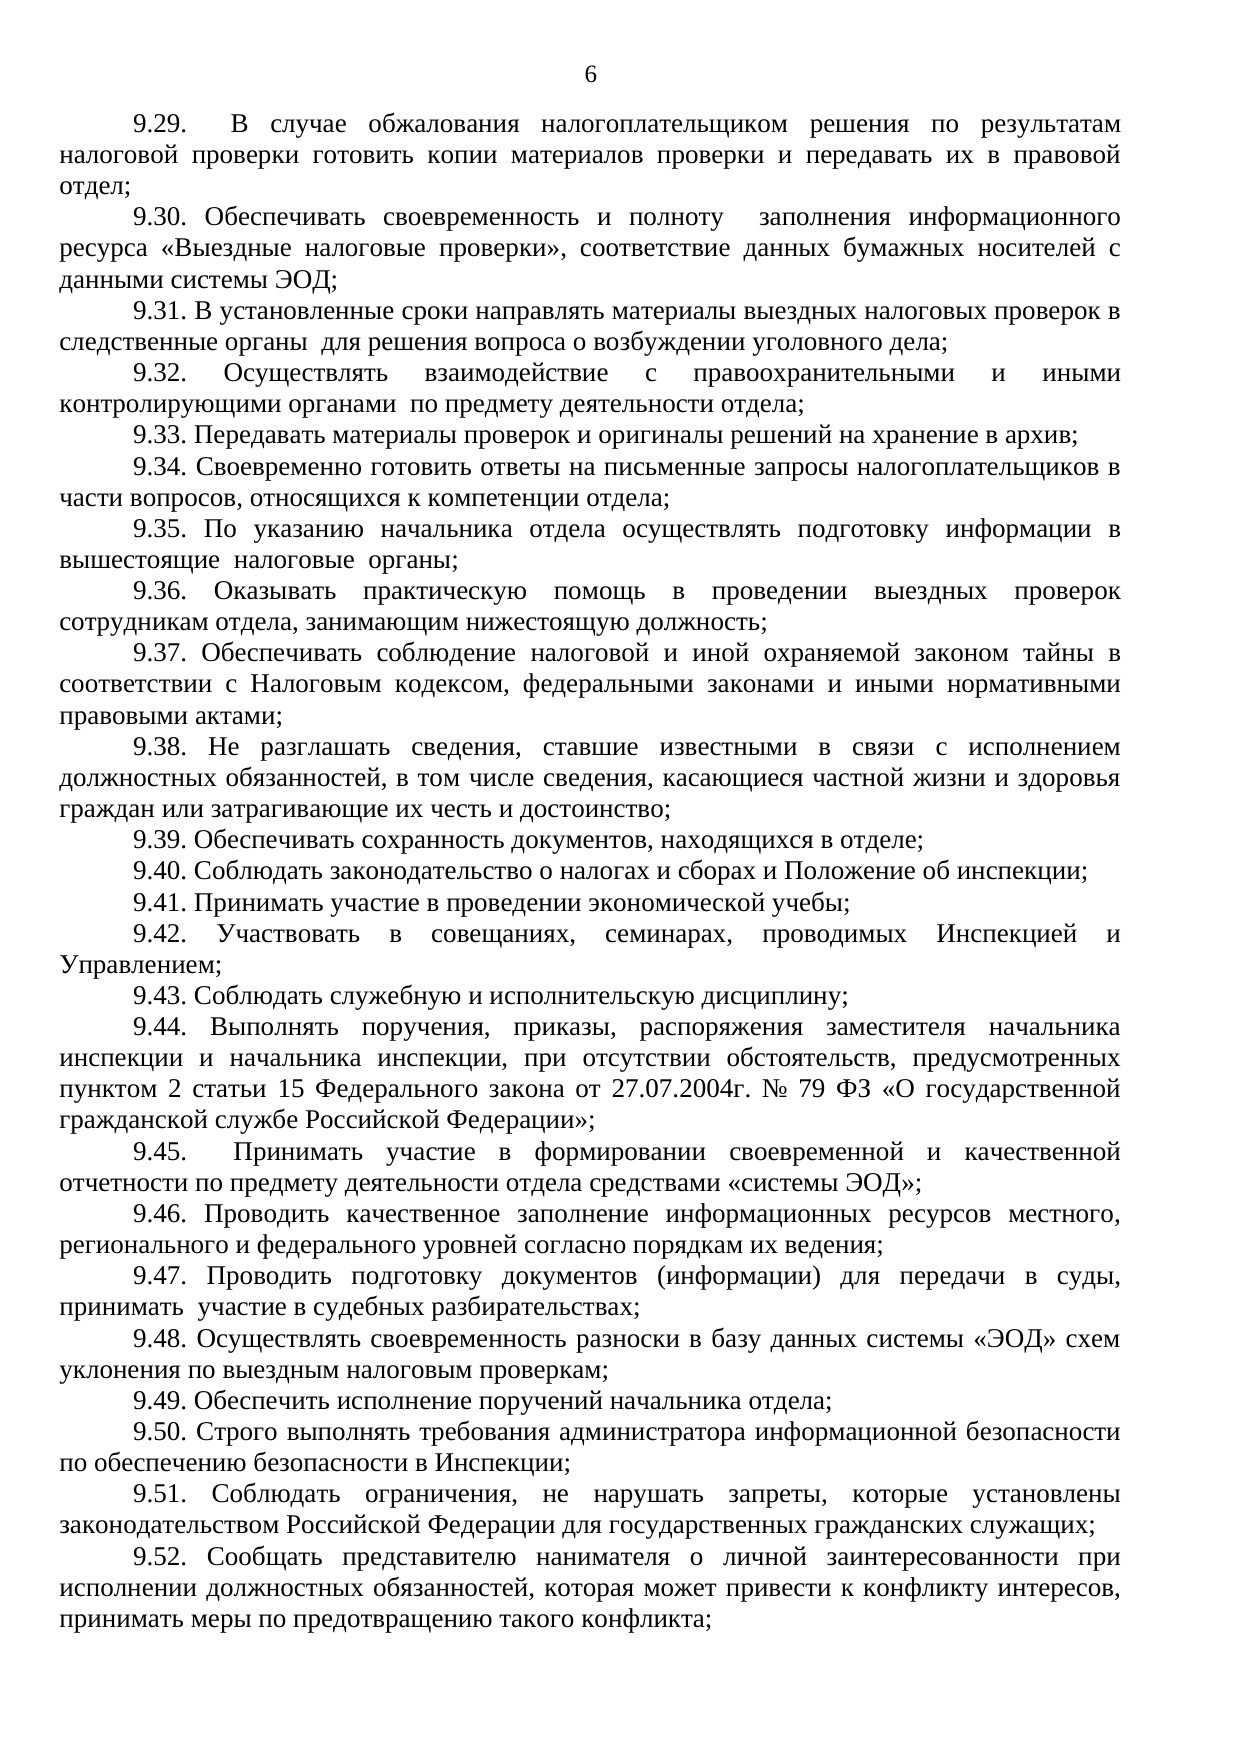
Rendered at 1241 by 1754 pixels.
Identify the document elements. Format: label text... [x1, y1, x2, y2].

text 9.41. Принимать участие в проведении экономической учебы; [59, 886, 1122, 917]
text 9.35. По указанию начальника отдела осуществлять подготовку информации в вышестоящие налоговые органы; [59, 512, 1122, 574]
text 9.48. Осуществлять своевременность разноски в базу данных системы «ЭОД» схем уклонения по выездным налоговым проверкам; [59, 1322, 1122, 1384]
text 9.51. Соблюдать ограничения, не нарушать запреты, которые установлены законодательством Российской Федерации для государственных гражданских служащих; [59, 1477, 1122, 1540]
text 9.40. Соблюдать законодательство о налогах и сборах и Положение об инспекции; [59, 854, 1122, 886]
text 9.30. Обеспечивать своевременность и полноту заполнения информационного ресурса «Выездные налоговые проверки», соответствие данных бумажных носителей с данными системы ЭОД; [59, 200, 1122, 294]
text 9.42. Участвовать в совещаниях, семинарах, проводимых Инспекцией и Управлением; [59, 917, 1122, 979]
text 9.32. Осуществлять взаимодействие с правоохранительными и иными контролирующими органами по предмету деятельности отдела; [59, 356, 1122, 418]
text 9.29. В случае обжалования налогоплательщиком решения по результатам налоговой проверки готовить копии материалов проверки и передавать их в правовой отдел; [59, 107, 1122, 200]
text 9.44. Выполнять поручения, приказы, распоряжения заместителя начальника инспекции и начальника инспекции, при отсутствии обстоятельств, предусмотренных пунктом 2 статьи 15 Федерального закона от 27.07.2004г. № 79 ФЗ «О государственной гражданской службе Российской Федерации»; [59, 1010, 1122, 1135]
text 9.43. Соблюдать служебную и исполнительскую дисциплину; [59, 979, 1122, 1010]
text 9.33. Передавать материалы проверок и оригиналы решений на хранение в архив; [59, 418, 1122, 449]
text 9.37. Обеспечивать соблюдение налоговой и иной охраняемой законом тайны в соответствии с Налоговым кодексом, федеральными законами и иными нормативными правовыми актами; [59, 636, 1122, 730]
text 9.34. Своевременно готовить ответы на письменные запросы налогоплательщиков в части вопросов, относящихся к компетенции отдела; [59, 449, 1122, 512]
text 9.31. В установленные сроки направлять материалы выездных налоговых проверок в следственные органы для решения вопроса о возбуждении уголовного дела; [59, 294, 1122, 356]
text 9.36. Оказывать практическую помощь в проведении выездных проверок сотрудникам отдела, занимающим нижестоящую должность; [59, 574, 1122, 636]
text 9.49. Обеспечить исполнение поручений начальника отдела; [59, 1384, 1122, 1415]
text 9.46. Проводить качественное заполнение информационных ресурсов местного, регионального и федерального уровней согласно порядкам их ведения; [59, 1197, 1122, 1259]
text 9.45. Принимать участие в формировании своевременной и качественной отчетности по предмету деятельности отдела средствами «системы ЭОД»; [59, 1135, 1122, 1197]
text 9.39. Обеспечивать сохранность документов, находящихся в отделе; [59, 823, 1122, 854]
text 9.38. Не разглашать сведения, ставшие известными в связи с исполнением должностных обязанностей, в том числе сведения, касающиеся частной жизни и здоровья граждан или затрагивающие их честь и достоинство; [59, 730, 1122, 823]
text 9.52. Сообщать представителю нанимателя о личной заинтересованности при исполнении должностных обязанностей, которая может привести к конфликту интересов, принимать меры по предотвращению такого конфликта; [59, 1540, 1122, 1633]
text 9.50. Строго выполнять требования администратора информационной безопасности по обеспечению безопасности в Инспекции; [59, 1415, 1122, 1477]
text 9.47. Проводить подготовку документов (информации) для передачи в суды, принимать участие в судебных разбирательствах; [59, 1259, 1122, 1322]
